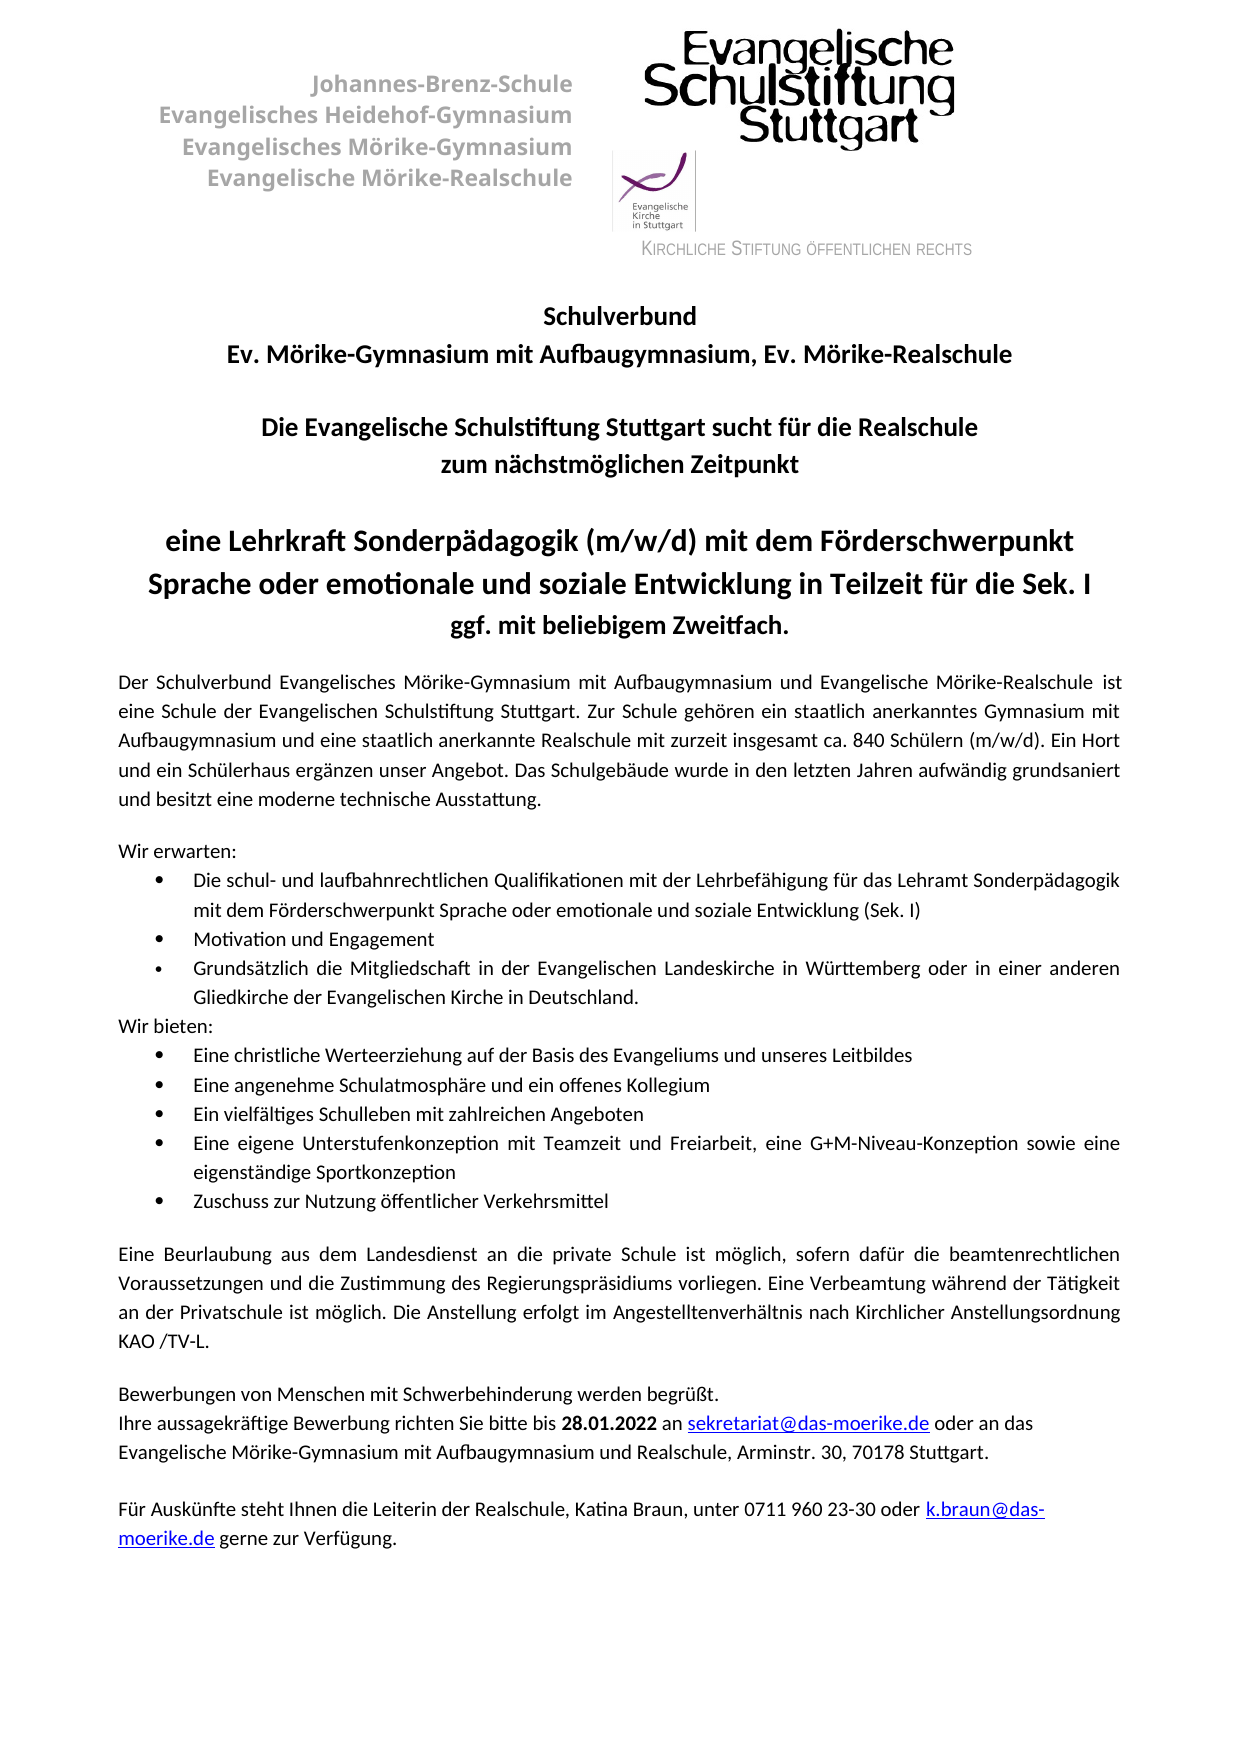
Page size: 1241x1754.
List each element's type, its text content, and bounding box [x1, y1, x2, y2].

list Zuschuss zur Nutzung öffentlicher Verkehrsmittel [156, 1188, 1122, 1214]
list Die schul- und laufbahnrechtlichen Qualifikationen mit der Lehrbefähigung für das Lehramt Sonderpädagogik mit dem Förderschwerpunkt Sprache oder emotionale und soziale Entwicklung (Sek. I) [156, 868, 1122, 922]
text Die Evangelische Schulstiftung Stuttgart sucht für die Realschule [118, 410, 1122, 443]
list Ein vielfältiges Schulleben mit zahlreichen Angeboten [156, 1101, 1122, 1126]
list Grundsätzlich die Mitgliedschaft in der Evangelischen Landeskirche in Württemberg oder in einer anderen Gliedkirche der Evangelischen Kirche in Deutschland. [156, 955, 1122, 1010]
list Eine angenehme Schulatmosphäre und ein offenes Kollegium [156, 1072, 1122, 1097]
text zum nächstmöglichen Zeitpunkt [118, 448, 1122, 481]
text Ihre aussagekräftige Bewerbung richten Sie bitte bis 28.01.2022 an sekretariat@das-moerike.de oder an das Evangelische Mörike-Gymnasium mit Aufbaugymnasium und Realschule, Arminstr. 30, 70178 Stuttgart. [118, 1410, 1122, 1465]
list Motivation und Engagement [156, 926, 1122, 951]
list Eine christliche Werteerziehung auf der Basis des Evangeliums und unseres Leitbildes [156, 1043, 1122, 1068]
text Der Schulverbund Evangelisches Mörike-Gymnasium mit Aufbaugymnasium und Evangelische Mörike-Realschule ist eine Schule der Evangelischen Schulstiftung Stuttgart. Zur Schule gehören ein staatlich anerkanntes Gymnasium mit Aufbaugymnasium und eine staatlich anerkannte Realschule mit zurzeit insgesamt ca. 840 Schülern (m/w/d). Ein Hort und ein Schülerhaus ergänzen unser Angebot. Das Schulgebäude wurde in den letzten Jahren aufwändig grundsaniert und besitzt eine moderne technische Ausstattung. [118, 669, 1122, 811]
text Bewerbungen von Menschen mit Schwerbehinderung werden begrüßt. [118, 1381, 1122, 1406]
text ggf. mit beliebigem Zweitfach. [118, 608, 1122, 641]
text Ev. Mörike-Gymnasium mit Aufbaugymnasium, Ev. Mörike-Realschule [118, 337, 1122, 370]
text Eine Beurlaubung aus dem Landesdienst an die private Schule ist möglich, sofern dafür die beamtenrechtlichen Voraussetzungen und die Zustimmung des Regierungspräsidiums vorliegen. Eine Verbeamtung während der Tätigkeit an der Privatschule ist möglich. Die Anstellung erfolgt im Angestelltenverhältnis nach Kirchlicher Anstellungsordnung KAO /TV-L. [118, 1241, 1122, 1354]
text Für Auskünfte steht Ihnen die Leiterin der Realschule, Katina Braun, unter 0711 960 23-30 oder k.braun@das-moerike.de gerne zur Verfügung. [118, 1496, 1122, 1551]
text Wir bieten: [118, 1013, 1122, 1039]
text Wir erwarten: [118, 838, 1122, 864]
text Schulverbund [118, 299, 1122, 332]
picture [612, 28, 955, 232]
list Eine eigene Unterstufenkonzeption mit Teamzeit und Freiarbeit, eine G+M-Niveau-Konzeption sowie eine eigenständige Sportkonzeption [156, 1130, 1122, 1185]
text eine Lehrkraft Sonderpädagogik (m/w/d) mit dem Förderschwerpunkt [118, 521, 1122, 559]
text Sprache oder emotionale und soziale Entwicklung in Teilzeit für die Sek. I [118, 564, 1122, 602]
